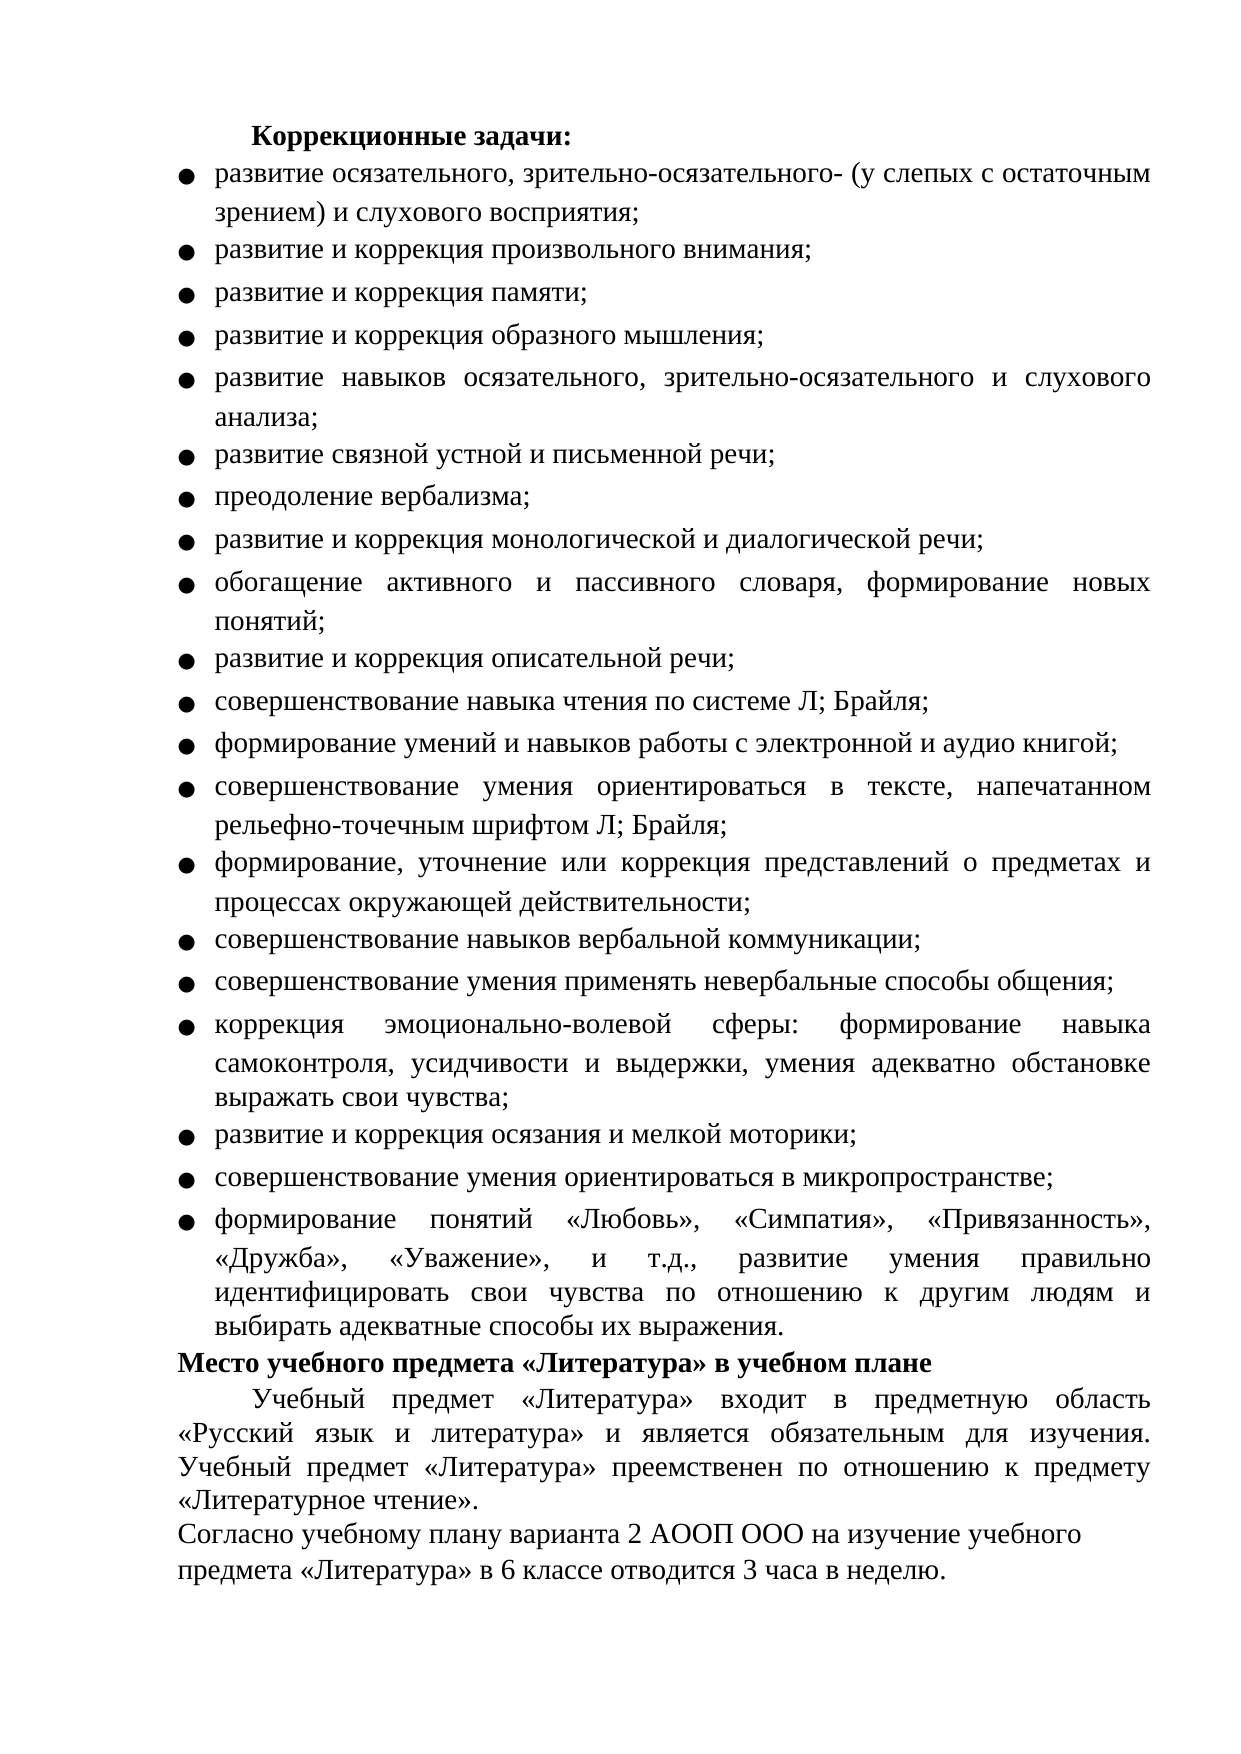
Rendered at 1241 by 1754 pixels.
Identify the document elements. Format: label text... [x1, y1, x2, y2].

text Согласно учебному плану варианта 2 АООП ООО на изучение учебного предмета «Литература» в 6 классе отводится 3 часа в неделю. [177, 1516, 1152, 1585]
text Учебный предмет «Литература» входит в предметную область «Русский язык и литература» и является обязательным для изучения. Учебный предмет «Литература» преемственен по отношению к предмету «Литературное чтение». [177, 1382, 1152, 1516]
list развитие и коррекция произвольного внимания; [177, 228, 1152, 271]
list развитие связной устной и письменной речи; [177, 432, 1152, 475]
list совершенствование навыков вербальной коммуникации; [177, 917, 1152, 960]
text Коррекционные задачи: [177, 118, 1152, 152]
list формирование умений и навыков работы с электронной и аудио книгой; [177, 722, 1152, 765]
list совершенствование умения ориентироваться в тексте, напечатанном рельефно-точечным шрифтом Л; Брайля; [177, 765, 1152, 841]
list совершенствование умения применять невербальные способы общения; [177, 960, 1152, 1003]
list преодоление вербализма; [177, 475, 1152, 518]
list развитие и коррекция образного мышления; [177, 313, 1152, 356]
list развитие и коррекция монологической и диалогической речи; [177, 518, 1152, 560]
list развитие навыков осязательного, зрительно-осязательного и слухового анализа; [177, 356, 1152, 432]
list совершенствование навыка чтения по системе Л; Брайля; [177, 679, 1152, 722]
list развитие осязательного, зрительно-осязательного- (у слепых с остаточным зрением) и слухового восприятия; [177, 152, 1152, 228]
list развитие и коррекция осязания и мелкой моторики; [177, 1112, 1152, 1155]
list формирование, уточнение или коррекция представлений о предметах и процессах окружающей действительности; [177, 841, 1152, 917]
list формирование понятий «Любовь», «Симпатия», «Привязанность», «Дружба», «Уважение», и т.д., развитие умения правильно идентифицировать свои чувства по отношению к другим людям и выбирать адекватные способы их выражения. [177, 1198, 1152, 1341]
subtitle Место учебного предмета «Литература» в учебном плане [177, 1345, 1152, 1379]
list развитие и коррекция описательной речи; [177, 637, 1152, 679]
list коррекция эмоционально-волевой сферы: формирование навыка самоконтроля, усидчивости и выдержки, умения адекватно обстановке выражать свои чувства; [177, 1003, 1152, 1112]
list обогащение активного и пассивного словаря, формирование новых понятий; [177, 560, 1152, 637]
list развитие и коррекция памяти; [177, 271, 1152, 313]
list совершенствование умения ориентироваться в микропространстве; [177, 1155, 1152, 1198]
